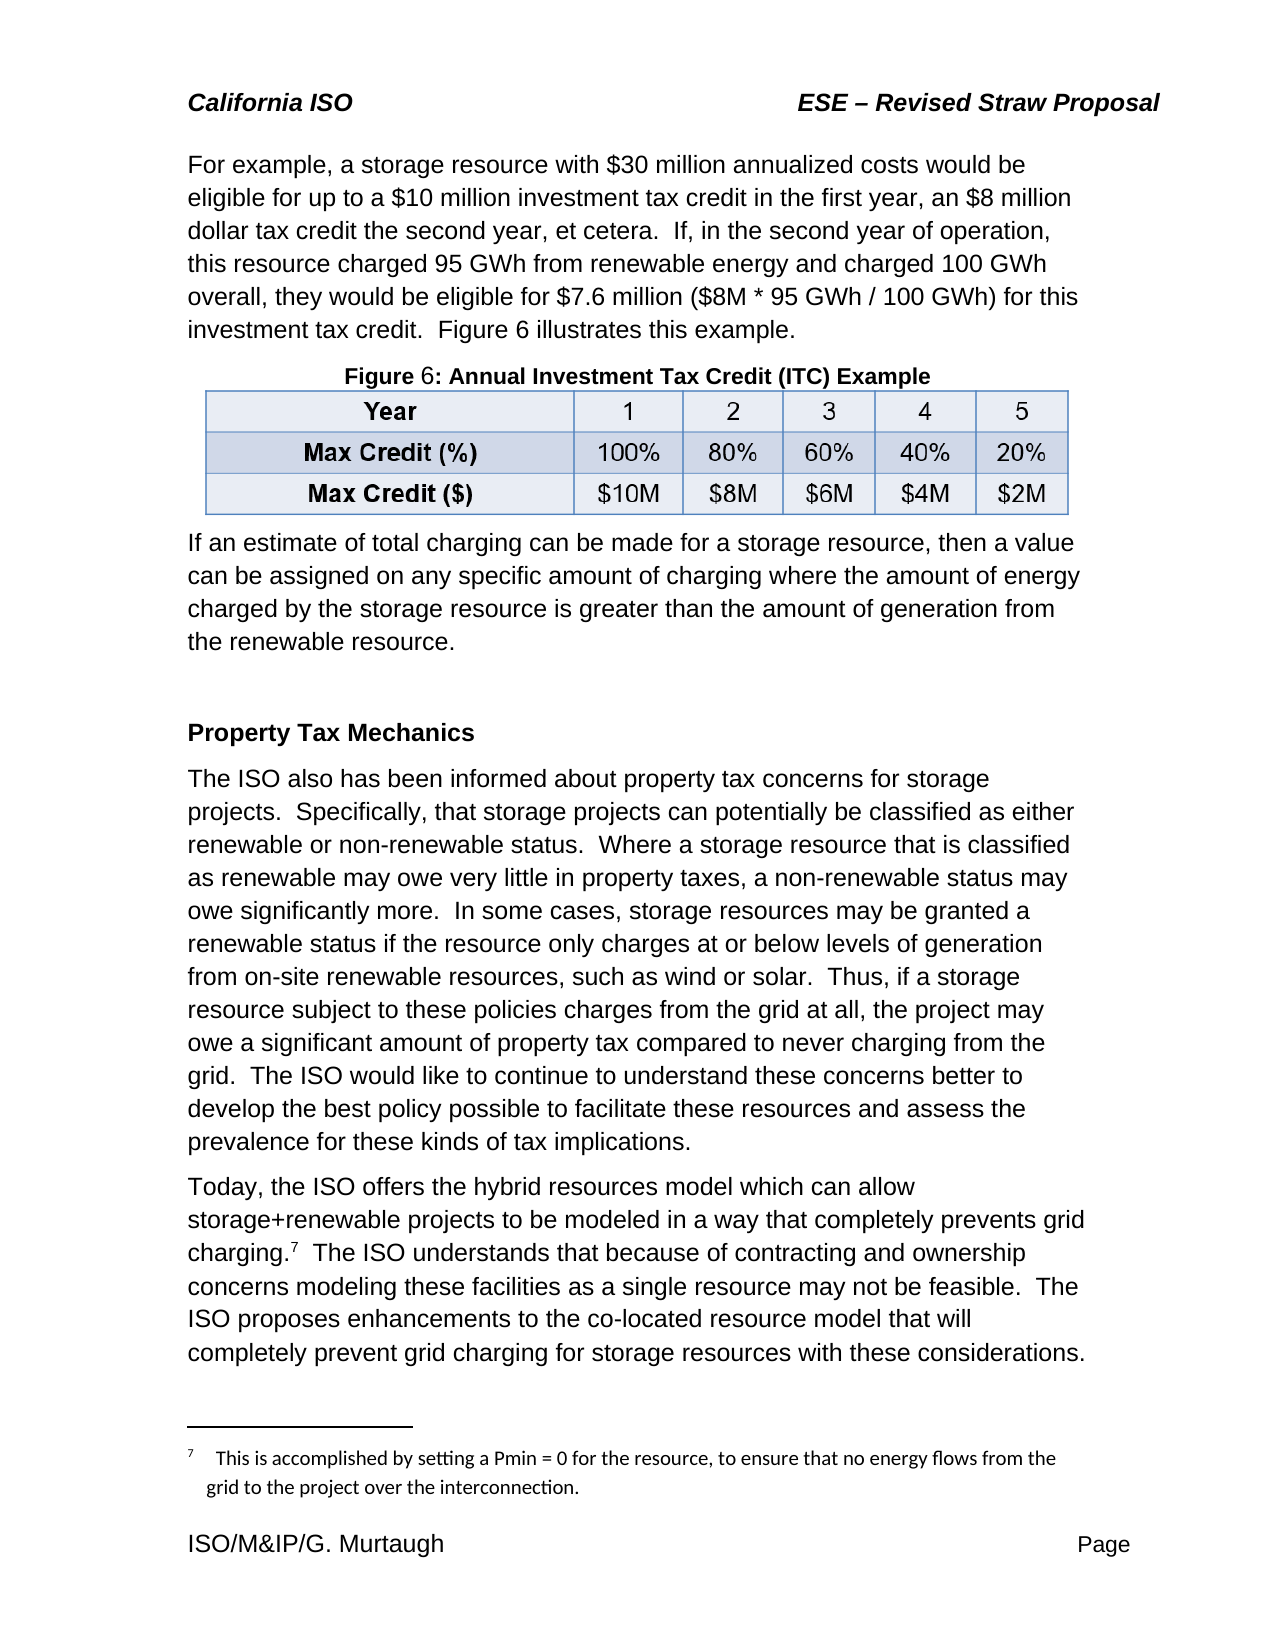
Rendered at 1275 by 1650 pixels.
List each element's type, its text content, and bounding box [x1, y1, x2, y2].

text For example, a storage resource with $30 million annualized costs would be eligible for up to a $10 million investment tax credit in the first year, an $8 million dollar tax credit the second year, et cetera. If, in the second year of operation, this resource charged 95 GWh from renewable energy and charged 100 GWh overall, they would be eligible for $7.6 million ($8M * 95 GWh / 100 GWh) for this investment tax credit. Figure 6 illustrates this example. [187, 150, 1087, 344]
picture [204, 389, 1071, 516]
text The ISO also has been informed about property tax concerns for storage projects. Specifically, that storage projects can potentially be classified as either renewable or non-renewable status. Where a storage resource that is classified as renewable may owe very little in property taxes, a non-renewable status may owe significantly more. In some cases, storage resources may be granted a renewable status if the resource only charges at or below levels of generation from on-site renewable resources, such as wind or solar. Thus, if a storage resource subject to these policies charges from the grid at all, the project may owe a significant amount of property tax compared to never charging from the grid. The ISO would like to continue to understand these concerns better to develop the best policy possible to facilitate these resources and assess the prevalence for these kinds of tax implications. [187, 764, 1087, 1156]
text Property Tax Mechanics [187, 718, 1087, 747]
text Today, the ISO offers the hybrid resources model which can allow storage+renewable projects to be modeled in a way that completely prevents grid charging. The ISO understands that because of contracting and ownership concerns modeling these facilities as a single resource may not be feasible. The ISO proposes enhancements to the co-located resource model that will completely prevent grid charging for storage resources with these considerations. [187, 1172, 1087, 1366]
text If an estimate of total charging can be made for a storage resource, then a value can be assigned on any specific amount of charging where the amount of energy charged by the storage resource is greater than the amount of generation from the renewable resource. [187, 528, 1087, 656]
